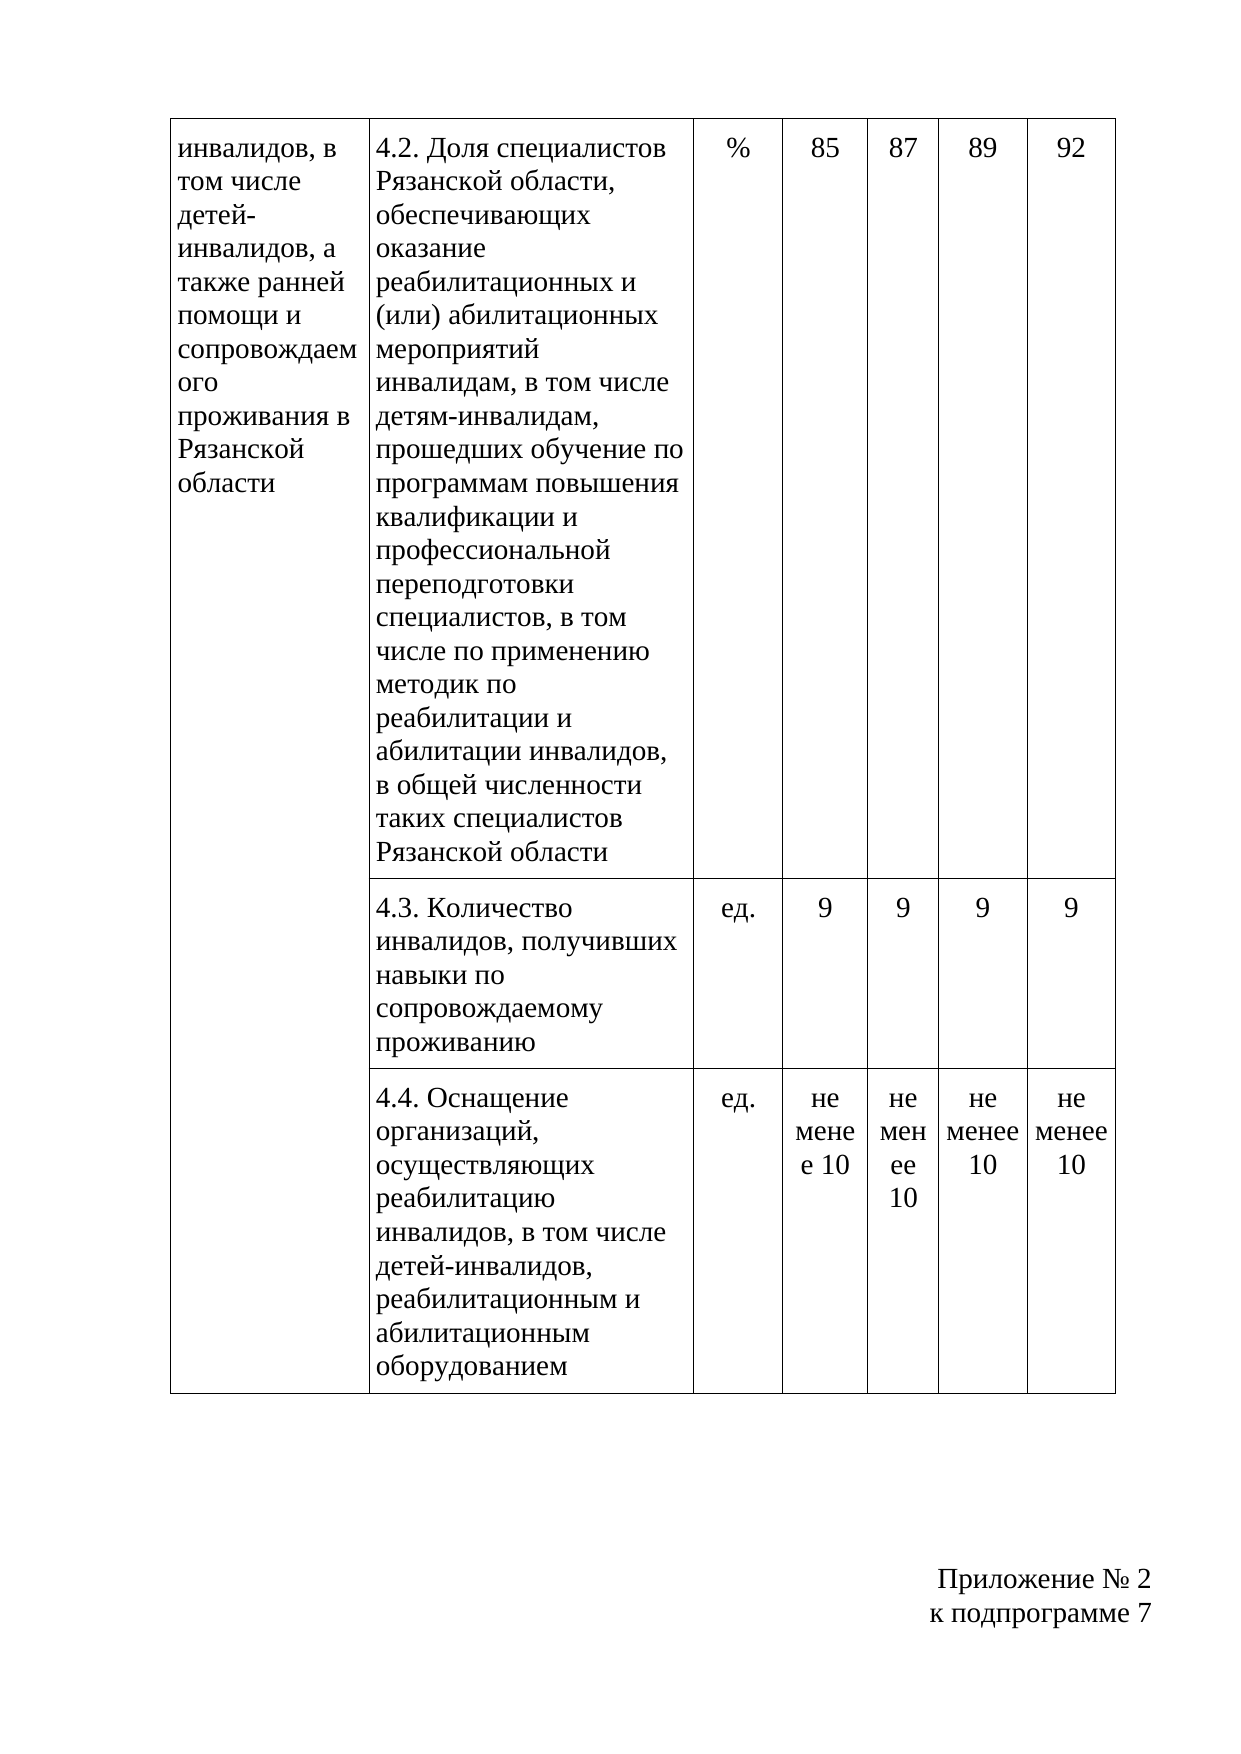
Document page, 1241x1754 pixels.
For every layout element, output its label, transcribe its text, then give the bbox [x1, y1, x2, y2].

table_cell % [694, 119, 782, 878]
table_cell ед. [694, 879, 782, 1068]
table_cell 4.3. Количество инвалидов, получивших навыки по сопровождаемому проживанию [370, 879, 693, 1068]
table_cell 4.4. Оснащение организаций, осуществляющих реабилитацию инвалидов, в том числе детей-инвалидов, реабилитационным и абилитационным оборудованием [370, 1069, 693, 1392]
table_cell 9 [939, 879, 1027, 1068]
text Приложение № 2 [177, 1561, 1152, 1595]
table_cell не менее 10 [783, 1069, 867, 1392]
table_cell 89 [939, 119, 1027, 878]
table_cell 9 [868, 879, 938, 1068]
table_cell 9 [783, 879, 867, 1068]
table_cell 87 [868, 119, 938, 878]
table_cell ед. [694, 1069, 782, 1392]
table_cell не менее 10 [868, 1069, 938, 1392]
table_cell не менее 10 [1028, 1069, 1115, 1392]
table_cell 85 [783, 119, 867, 878]
text к подпрограмме 7 [177, 1595, 1152, 1628]
table_cell 92 [1028, 119, 1115, 878]
table_cell 4.2. Доля специалистов Рязанской области, обеспечивающих оказание реабилитационных и (или) абилитационных мероприятий инвалидам, в том числе детям-инвалидам, прошедших обучение по программам повышения квалификации и профессиональной переподготовки специалистов, в том числе по применению методик по реабилитации и абилитации инвалидов, в общей численности таких специалистов Рязанской области [370, 119, 693, 878]
table_cell не менее 10 [939, 1069, 1027, 1392]
table_cell 9 [1028, 879, 1115, 1068]
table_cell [171, 119, 369, 1392]
